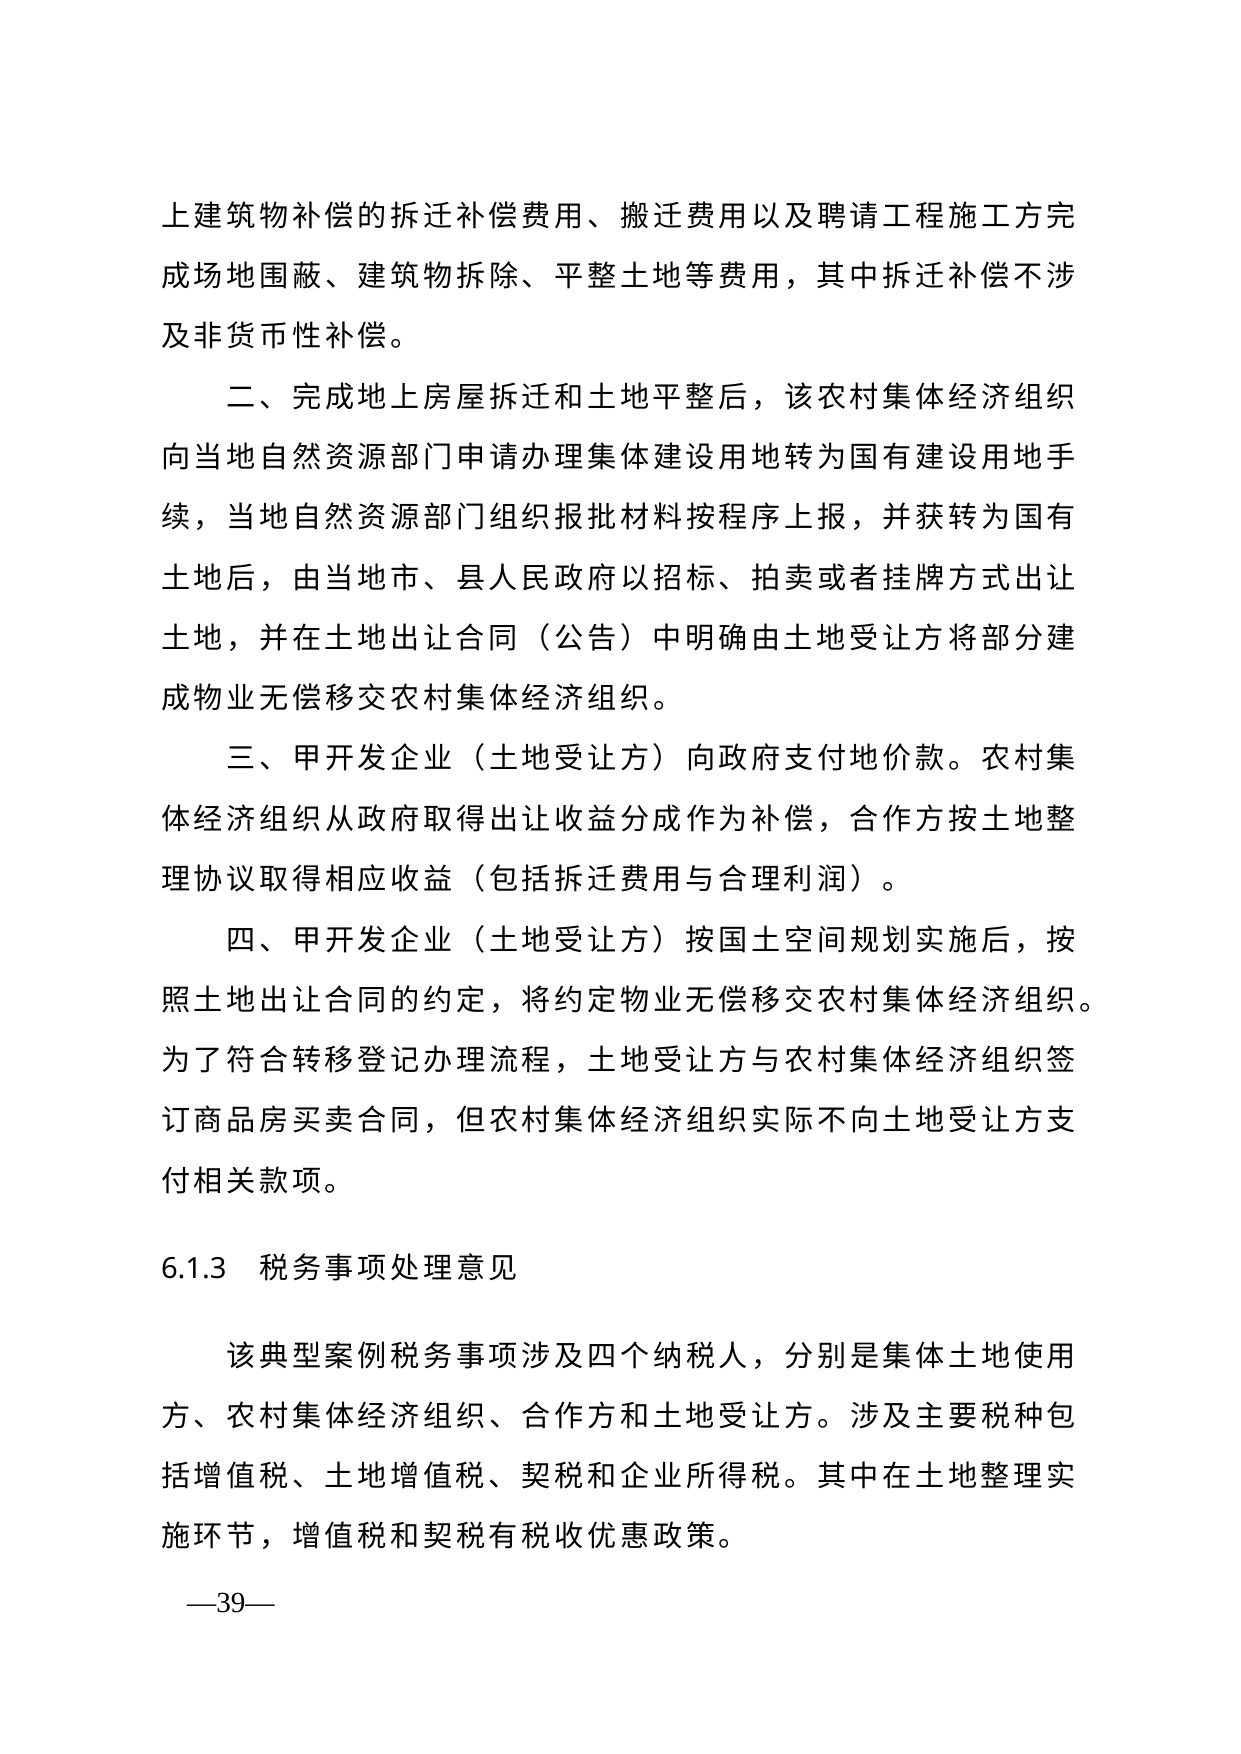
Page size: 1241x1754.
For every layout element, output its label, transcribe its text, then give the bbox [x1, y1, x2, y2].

text 该典型案例税务事项涉及四个纳税人，分别是集体土地使用方、农村集体经济组织、合作方和土地受让方。涉及主要税种包括增值税、土地增值税、契税和企业所得税。其中在土地整理实施环节，增值税和契税有税收优惠政策。 [161, 1323, 1079, 1564]
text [161, 183, 1079, 364]
text 二、完成地上房屋拆迁和土地平整后，该农村集体经济组织向当地自然资源部门申请办理集体建设用地转为国有建设用地手续，当地自然资源部门组织报批材料按程序上报，并获转为国有土地后，由当地市、县人民政府以招标、拍卖或者挂牌方式出让土地，并在土地出让合同（公告）中明确由土地受让方将部分建成物业无偿移交农村集体经济组织。 [161, 364, 1079, 726]
subtitle 6.1.3 税务事项处理意见 [161, 1236, 1079, 1296]
text 三、甲开发企业（土地受让方）向政府支付地价款。农村集体经济组织从政府取得出让收益分成作为补偿，合作方按土地整理协议取得相应收益（包括拆迁费用与合理利润）。 [161, 726, 1079, 907]
text 四、甲开发企业（土地受让方）按国土空间规划实施后，按照土地出让合同的约定，将约定物业无偿移交农村集体经济组织。为了符合转移登记办理流程，土地受让方与农村集体经济组织签订商品房买卖合同，但农村集体经济组织实际不向土地受让方支付相关款项。 [161, 907, 1079, 1209]
